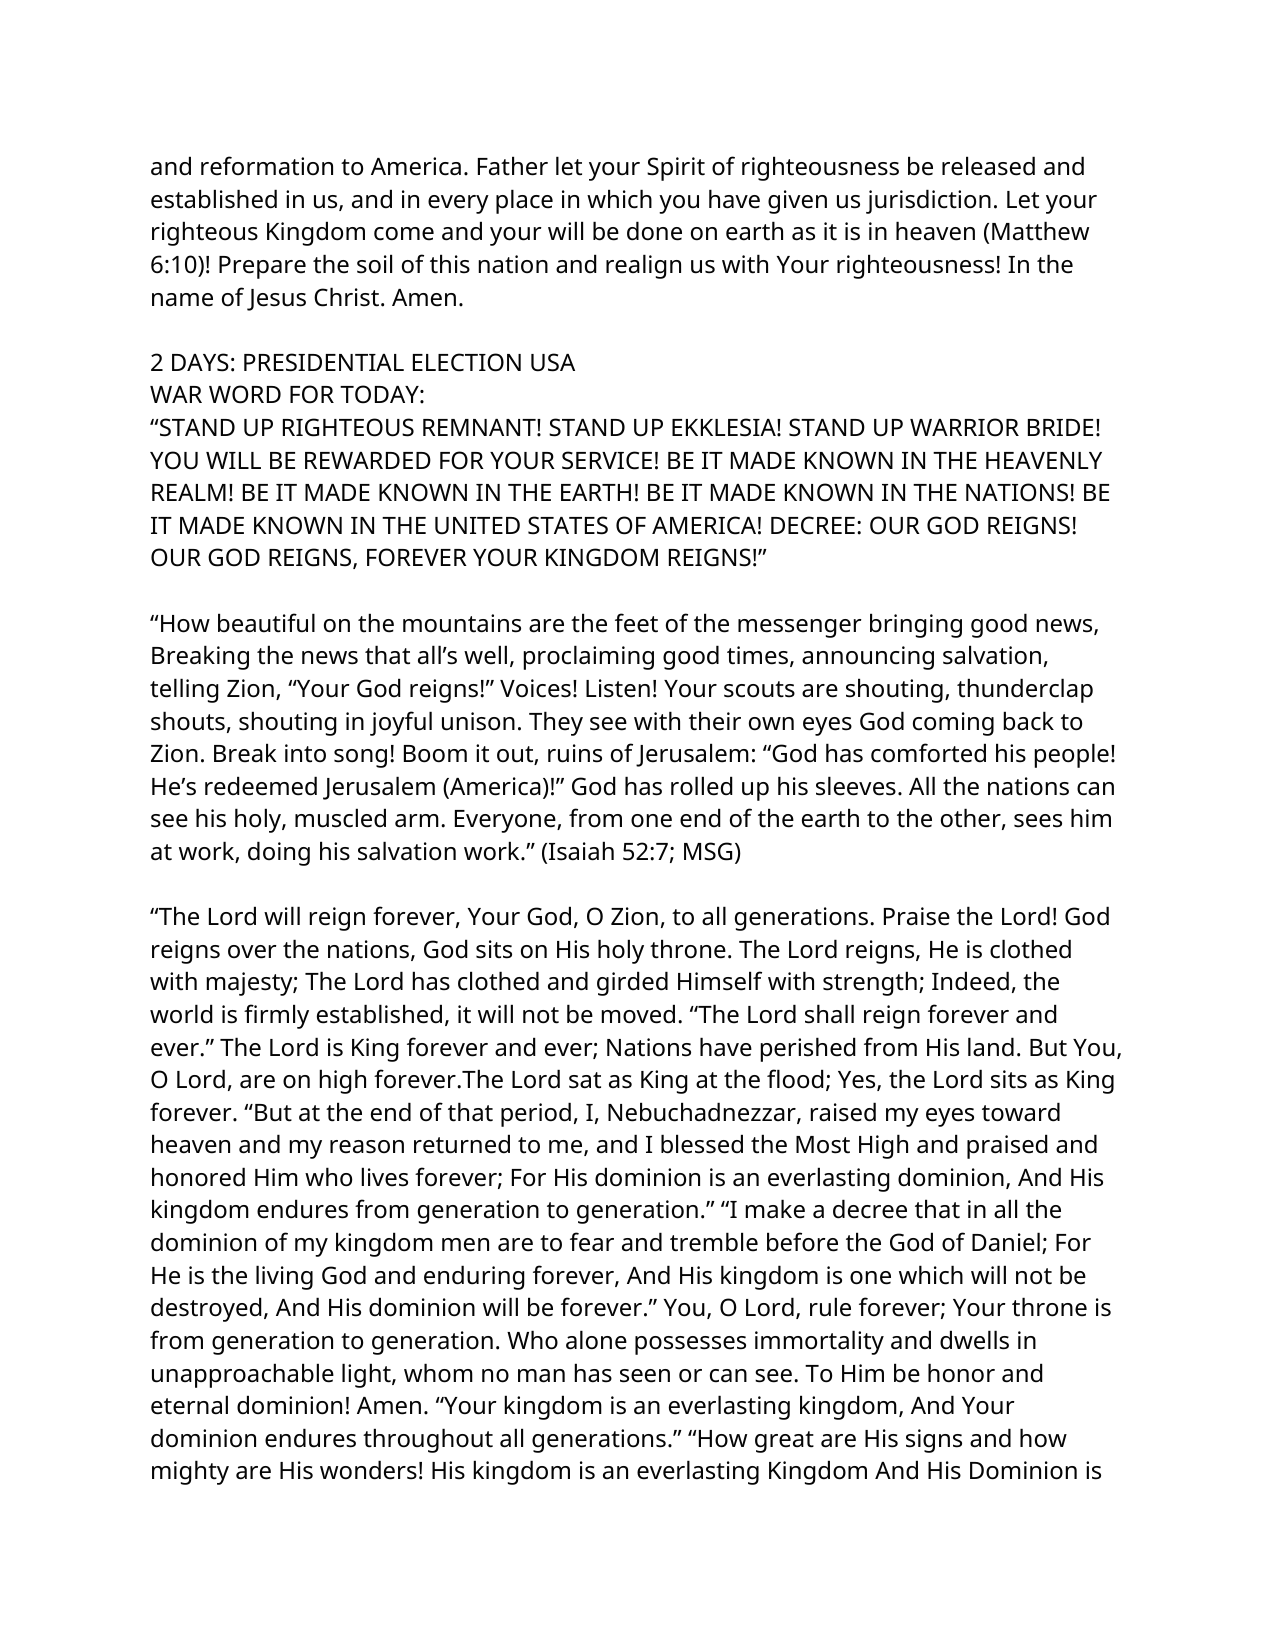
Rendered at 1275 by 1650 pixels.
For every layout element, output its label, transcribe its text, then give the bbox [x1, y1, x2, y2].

text 2 DAYS: PRESIDENTIAL ELECTION USA [150, 346, 1125, 378]
text “How beautiful on the mountains are the feet of the messenger bringing good news, Breaking the news that all’s well, proclaiming good times, announcing salvation, telling Zion, “Your God reigns!” Voices! Listen! Your scouts are shouting, thunderclap shouts, shouting in joyful unison. They see with their own eyes God coming back to Zion. Break into song! Boom it out, ruins of Jerusalem: “God has comforted his people! He’s redeemed Jerusalem (America)!” God has rolled up his sleeves. All the nations can see his holy, muscled arm. Everyone, from one end of the earth to the other, sees him at work, doing his salvation work.” (Isaiah 52:7; MSG) [150, 606, 1125, 867]
text “STAND UP RIGHTEOUS REMNANT! STAND UP EKKLESIA! STAND UP WARRIOR BRIDE! YOU WILL BE REWARDED FOR YOUR SERVICE! BE IT MADE KNOWN IN THE HEAVENLY REALM! BE IT MADE KNOWN IN THE EARTH! BE IT MADE KNOWN IN THE NATIONS! BE IT MADE KNOWN IN THE UNITED STATES OF AMERICA! DECREE: OUR GOD REIGNS! OUR GOD REIGNS, FOREVER YOUR KINGDOM REIGNS!” [150, 411, 1125, 574]
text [150, 900, 1125, 1487]
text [150, 150, 1125, 313]
text WAR WORD FOR TODAY: [150, 378, 1125, 411]
